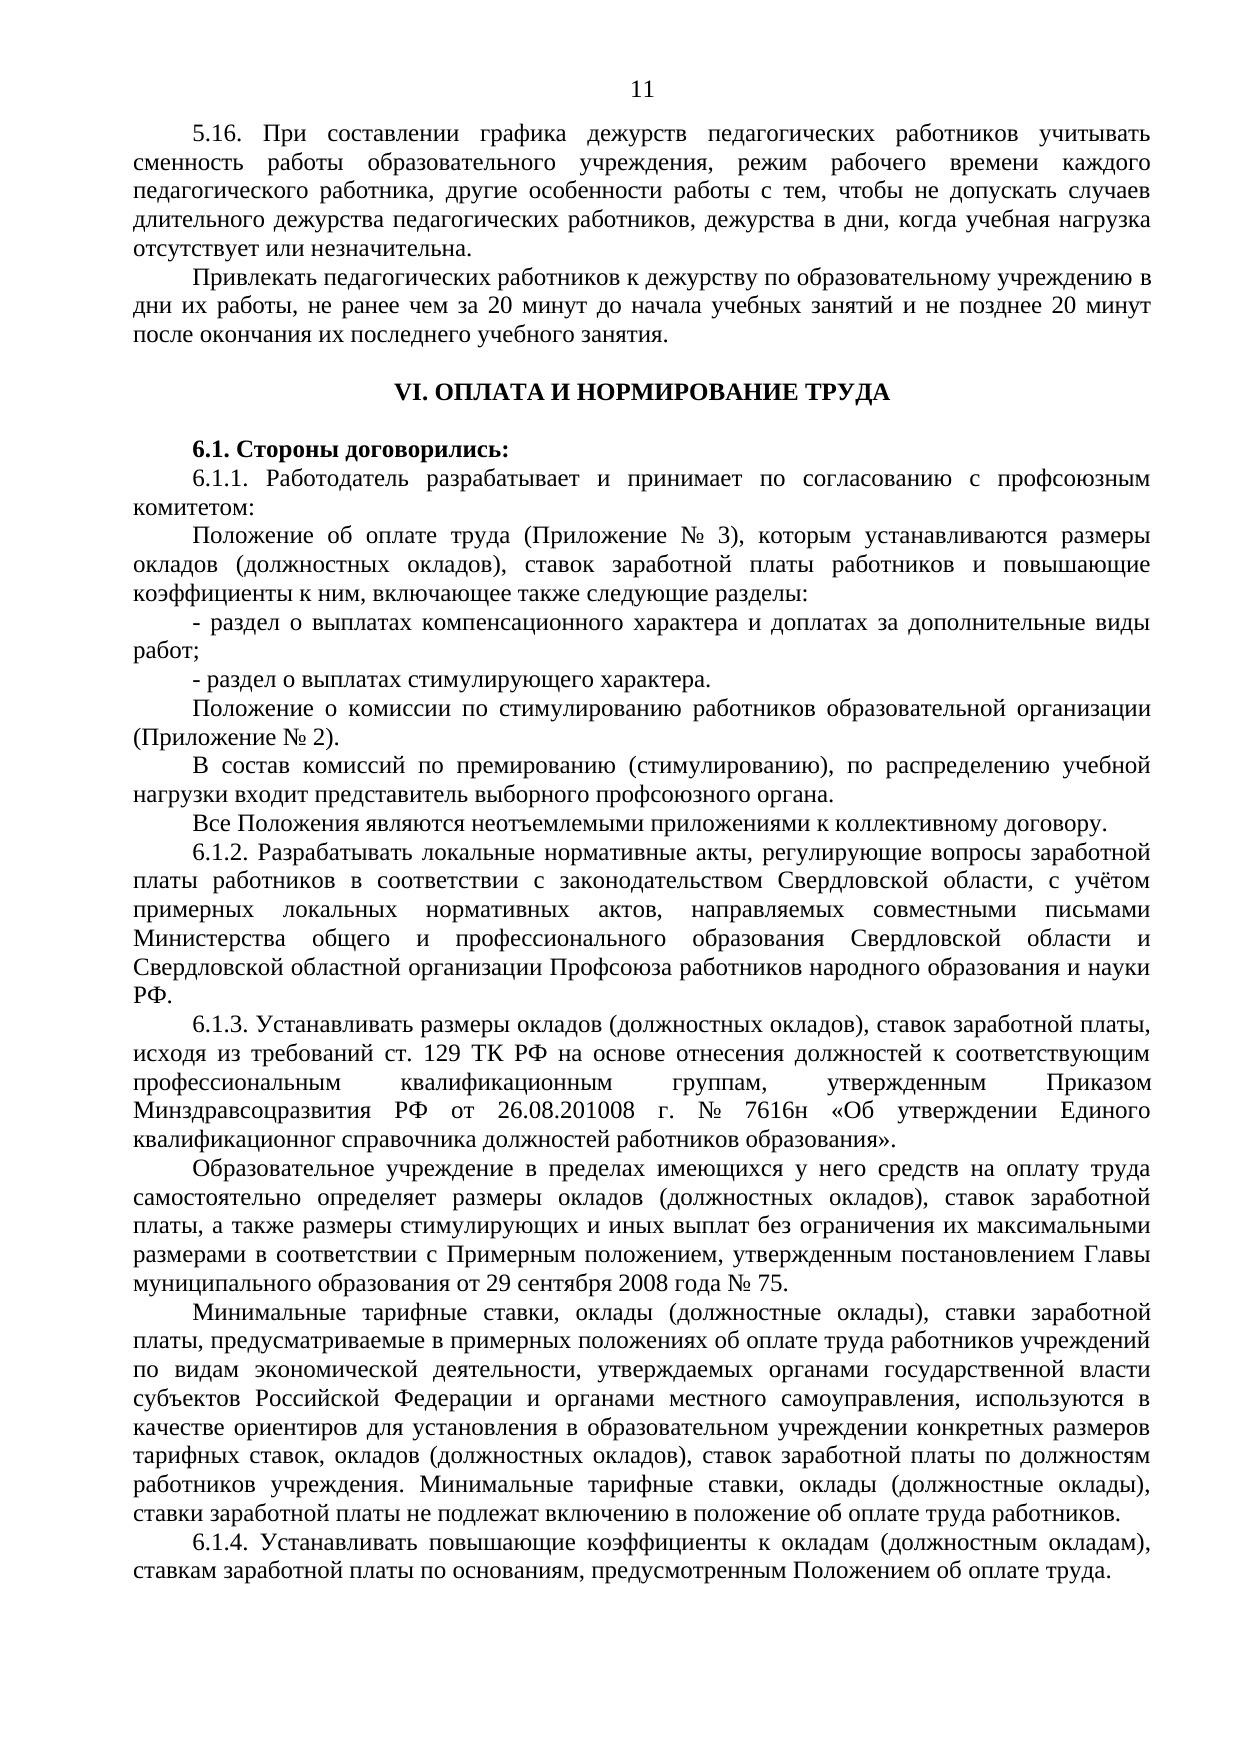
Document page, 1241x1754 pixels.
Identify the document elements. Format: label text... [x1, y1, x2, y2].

text 6.1.1. Работодатель разрабатывает и принимает по согласованию с профсоюзным комитетом: [133, 463, 1152, 521]
text Привлекать педагогических работников к дежурству по образовательному учреждению в дни их работы, не ранее чем за 20 минут до начала учебных занятий и не позднее 20 минут после окончания их последнего учебного занятия. [133, 262, 1152, 348]
text 5.16. При составлении графика дежурств педагогических работников учитывать сменность работы образовательного учреждения, режим рабочего времени каждого педагогического работника, другие особенности работы с тем, чтобы не допускать случаев длительного дежурства педагогических работников, дежурства в дни, когда учебная нагрузка отсутствует или незначительна. [133, 118, 1152, 262]
text Положение о комиссии по стимулированию работников образовательной организации (Приложение № 2). [133, 693, 1152, 751]
text VI. ОПЛАТА И НОРМИРОВАНИЕ ТРУДА [133, 377, 1152, 406]
text 6.1. Стороны договорились: [133, 434, 1152, 463]
text Положение об оплате труда (Приложение № 3), которым устанавливаются размеры окладов (должностных окладов), ставок заработной платы работников и повышающие коэффициенты к ним, включающее также следующие разделы: [133, 521, 1152, 607]
text 6.1.2. Разрабатывать локальные нормативные акты, регулирующие вопросы заработной платы работников в соответствии с законодательством Свердловской области, с учётом примерных локальных нормативных актов, направляемых совместными письмами Министерства общего и профессионального образования Свердловской области и Свердловской областной организации Профсоюза работников народного образования и науки РФ. [133, 837, 1152, 1009]
text - раздел о выплатах стимулирующего характера. [133, 664, 1152, 693]
text - раздел о выплатах компенсационного характера и доплатах за дополнительные виды работ; [133, 607, 1152, 664]
text В состав комиссий по премированию (стимулированию), по распределению учебной нагрузки входит представитель выборного профсоюзного органа. [133, 751, 1152, 808]
text 6.1.3. Устанавливать размеры окладов (должностных окладов), ставок заработной платы, исходя из требований ст. 129 ТК РФ на основе отнесения должностей к соответствующим профессиональным квалификационным группам, утвержденным Приказом Минздравсоцразвития РФ от 26.08.201008 г. № 7616н «Об утверждении Единого квалификационног справочника должностей работников образования». [133, 1009, 1152, 1153]
text Все Положения являются неотъемлемыми приложениями к коллективному договору. [133, 808, 1152, 837]
text 6.1.4. Устанавливать повышающие коэффициенты к окладам (должностным окладам), ставкам заработной платы по основаниям, предусмотренным Положением об оплате труда. [133, 1527, 1152, 1584]
text Минимальные тарифные ставки, оклады (должностные оклады), ставки заработной платы, предусматриваемые в примерных положениях об оплате труда работников учреждений по видам экономической деятельности, утверждаемых органами государственной власти субъектов Российской Федерации и органами местного самоуправления, используются в качестве ориентиров для установления в образовательном учреждении конкретных размеров тарифных ставок, окладов (должностных окладов), ставок заработной платы по должностям работников учреждения. Минимальные тарифные ставки, оклады (должностные оклады), ставки заработной платы не подлежат включению в положение об оплате труда работников. [133, 1297, 1152, 1527]
text Образовательное учреждение в пределах имеющихся у него средств на оплату труда самостоятельно определяет размеры окладов (должностных окладов), ставок заработной платы, а также размеры стимулирующих и иных выплат без ограничения их максимальными размерами в соответствии с Примерным положением, утвержденным постановлением Главы муниципального образования от 29 сентября 2008 года № 75. [133, 1153, 1152, 1297]
